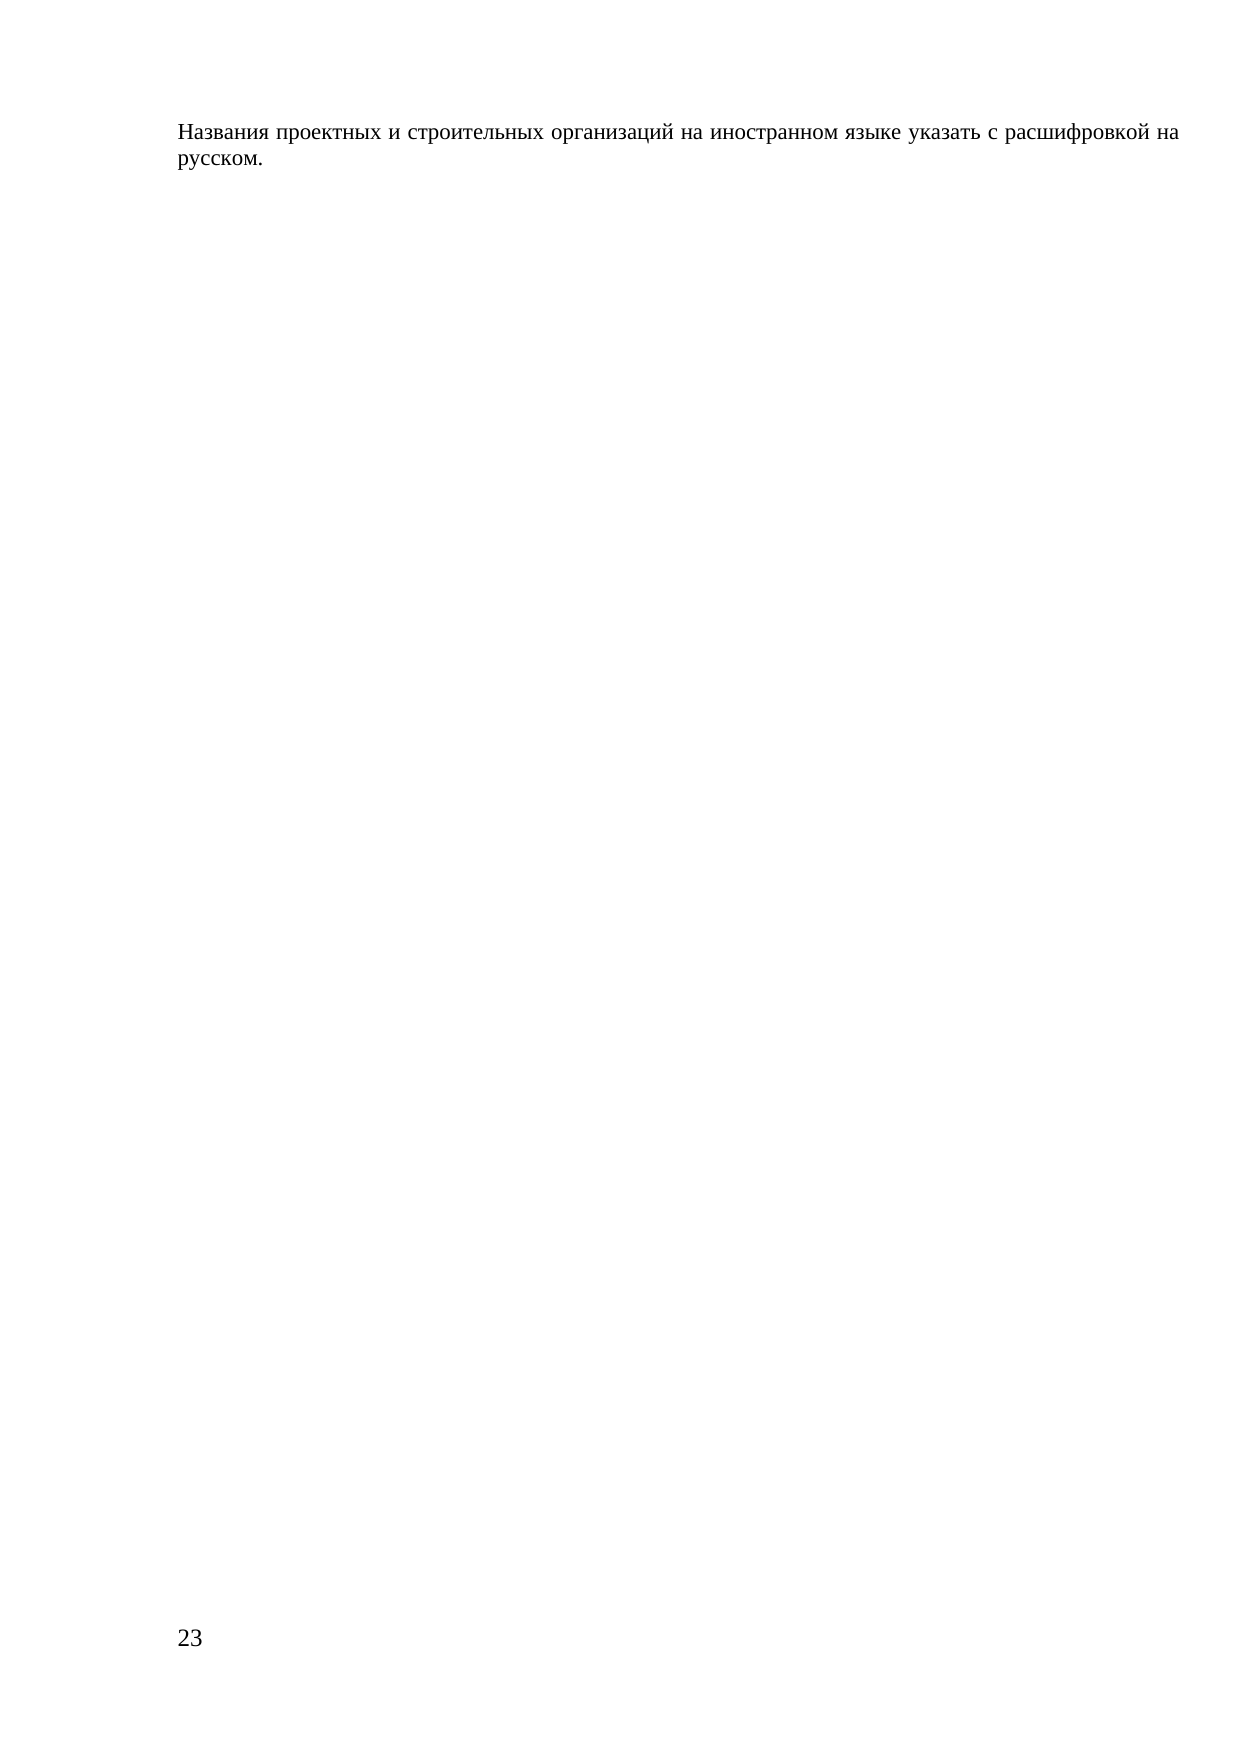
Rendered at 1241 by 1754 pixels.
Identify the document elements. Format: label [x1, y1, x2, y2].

text [177, 118, 1181, 171]
